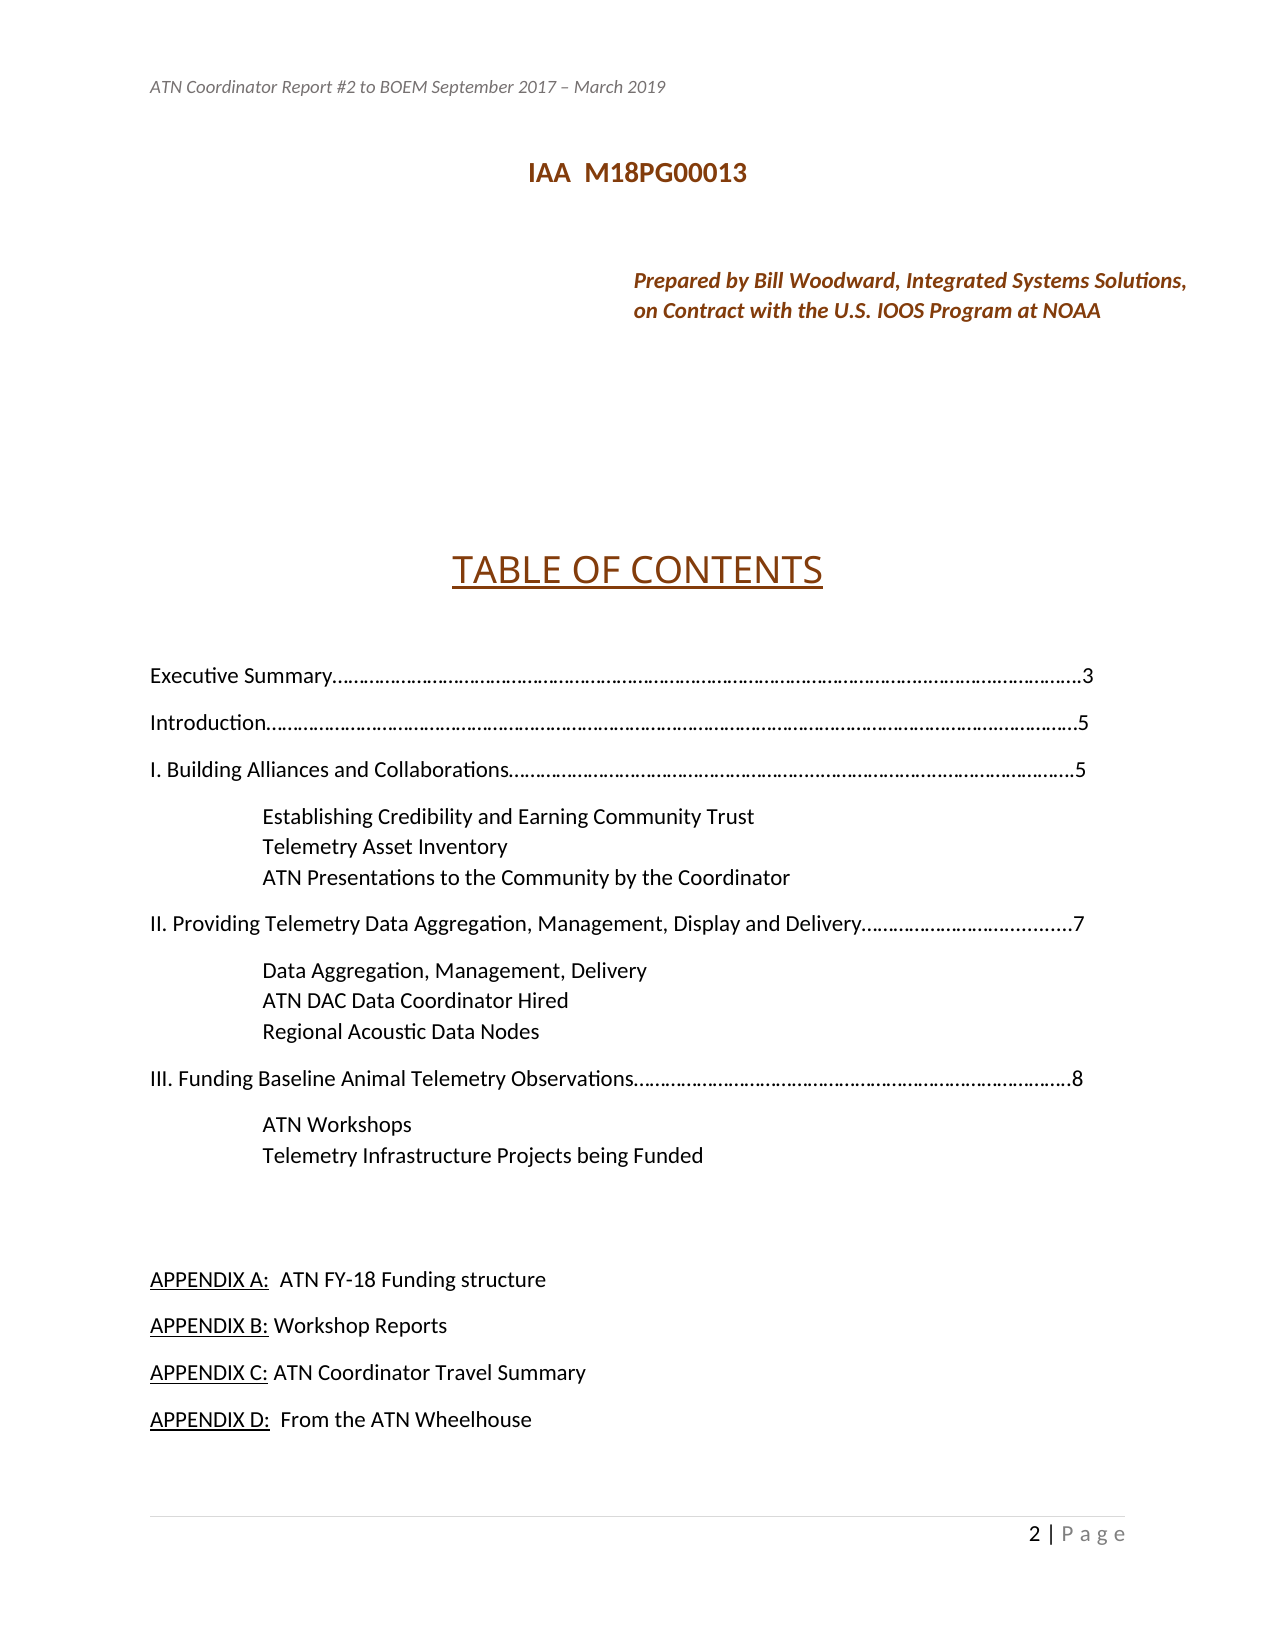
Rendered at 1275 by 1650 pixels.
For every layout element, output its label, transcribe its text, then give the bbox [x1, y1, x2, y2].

text IAA M18PG00013 [150, 154, 1125, 189]
list ATN Presentations to the Community by the Coordinator [262, 863, 1125, 891]
text Executive Summary…………………………………………………………………………………………………..………….…………….3 [150, 662, 1125, 690]
text TABLE OF CONTENTS [150, 543, 1125, 594]
list Data Aggregation, Management, Delivery [262, 956, 1125, 984]
text APPENDIX B: Workshop Reports [150, 1312, 1125, 1340]
text I. Building Alliances and Collaborations…………………………………………………..…………………..…………………….5 [150, 755, 1125, 783]
list Telemetry Infrastructure Projects being Funded [262, 1141, 1125, 1169]
list ATN DAC Data Coordinator Hired [262, 987, 1125, 1015]
text APPENDIX A: ATN FY-18 Funding structure [150, 1265, 1125, 1293]
text II. Providing Telemetry Data Aggregation, Management, Display and Delivery………………………............7 [150, 909, 1125, 938]
text Introduction………………………………………………………………………………………………………………………….……………5 [150, 708, 1125, 737]
list ATN Workshops [262, 1111, 1125, 1139]
list Establishing Credibility and Earning Community Trust [262, 802, 1125, 830]
list Regional Acoustic Data Nodes [262, 1017, 1125, 1045]
text APPENDIX C: ATN Coordinator Travel Summary [150, 1358, 1125, 1387]
text III. Funding Baseline Animal Telemetry Observations………………………………………………………………………..8 [150, 1064, 1125, 1092]
text APPENDIX D: From the ATN Wheelhouse [150, 1405, 1125, 1433]
list Telemetry Asset Inventory [262, 832, 1125, 861]
